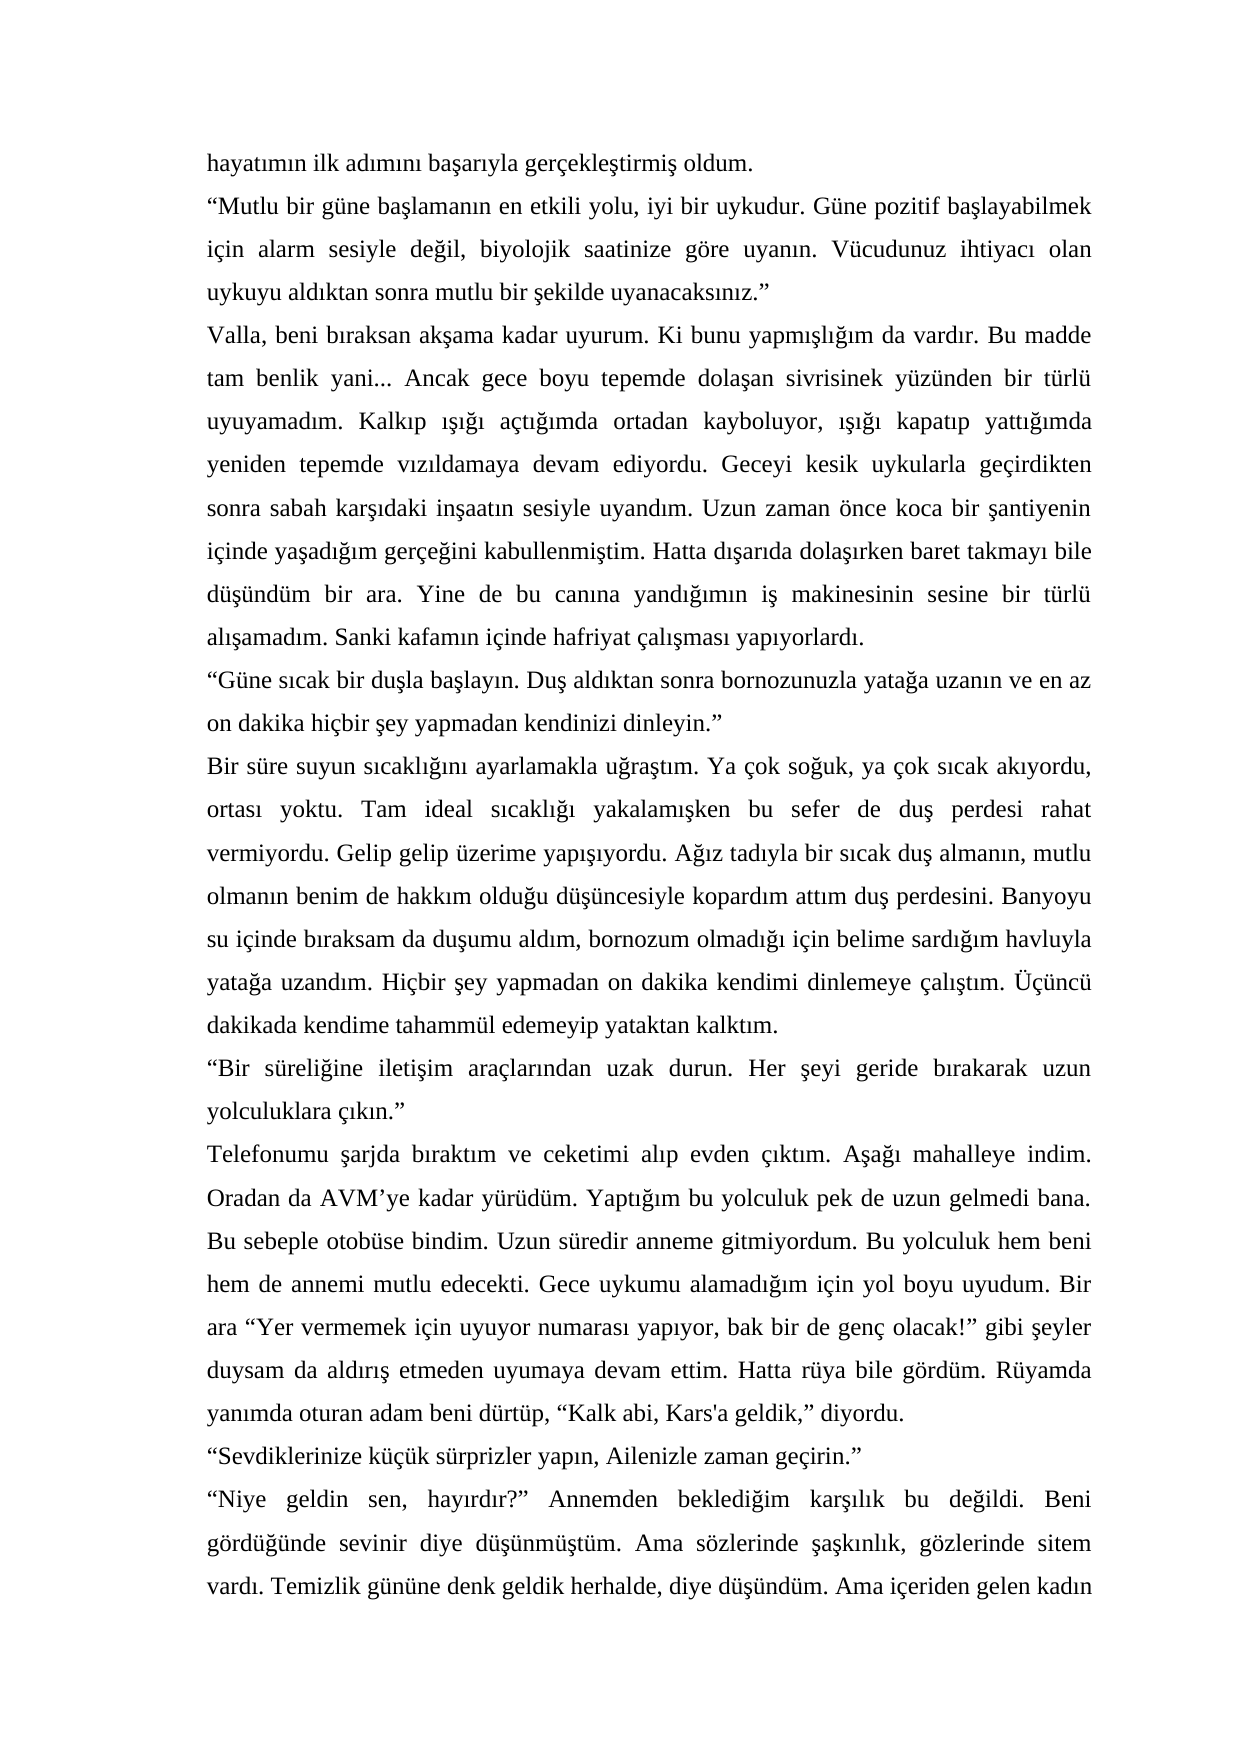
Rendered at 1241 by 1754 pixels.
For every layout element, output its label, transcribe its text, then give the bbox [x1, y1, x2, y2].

text Telefonumu şarjda bıraktım ve ceketimi alıp evden çıktım. Aşağı mahalleye indim. Oradan da AVM’ye kadar yürüdüm. Yaptığım bu yolculuk pek de uzun gelmedi bana. Bu sebeple otobüse bindim. Uzun süredir anneme gitmiyordum. Bu yolculuk hem beni hem de annemi mutlu edecekti. Gece uykumu alamadığım için yol boyu uyudum. Bir ara “Yer vermemek için uyuyor numarası yapıyor, bak bir de genç olacak!” gibi şeyler duysam da aldırış etmeden uyumaya devam ettim. Hatta rüya bile gördüm. Rüyamda yanımda oturan adam beni dürtüp, “Kalk abi, Kars'a geldik,” diyordu. [207, 1139, 1093, 1427]
list “Mutlu bir güne başlamanın en etkili yolu, iyi bir uykudur. Güne pozitif başlayabilmek için alarm sesiyle değil, biyolojik saatinize göre uyanın. Vücudunuz ihtiyacı olan uykuyu aldıktan sonra mutlu bir şekilde uyanacaksınız.” [207, 191, 1093, 306]
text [207, 148, 1093, 176]
text Bir süre suyun sıcaklığını ayarlamakla uğraştım. Ya çok soğuk, ya çok sıcak akıyordu, ortası yoktu. Tam ideal sıcaklığı yakalamışken bu sefer de duş perdesi rahat vermiyordu. Gelip gelip üzerime yapışıyordu. Ağız tadıyla bir sıcak duş almanın, mutlu olmanın benim de hakkım olduğu düşüncesiyle kopardım attım duş perdesini. Banyoyu su içinde bıraksam da duşumu aldım, bornozum olmadığı için belime sardığım havluyla yatağa uzandım. Hiçbir şey yapmadan on dakika kendimi dinlemeye çalıştım. Üçüncü dakikada kendime tahammül edemeyip yataktan kalktım. [207, 751, 1093, 1039]
text “Güne sıcak bir duşla başlayın. Duş aldıktan sonra bornozunuzla yatağa uzanın ve en az on dakika hiçbir şey yapmadan kendinizi dinleyin.” [207, 665, 1093, 737]
text “Bir süreliğine iletişim araçlarından uzak durun. Her şeyi geride bırakarak uzun yolculuklara çıkın.” [207, 1053, 1093, 1125]
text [207, 1484, 1093, 1599]
text “Sevdiklerinize küçük sürprizler yapın, Ailenizle zaman geçirin.” [207, 1441, 1093, 1470]
text Valla, beni bıraksan akşama kadar uyurum. Ki bunu yapmışlığım da vardır. Bu madde tam benlik yani... Ancak gece boyu tepemde dolaşan sivrisinek yüzünden bir türlü uyuyamadım. Kalkıp ışığı açtığımda ortadan kayboluyor, ışığı kapatıp yattığımda yeniden tepemde vızıldamaya devam ediyordu. Geceyi kesik uykularla geçirdikten sonra sabah karşıdaki inşaatın sesiyle uyandım. Uzun zaman önce koca bir şantiyenin içinde yaşadığım gerçeğini kabullenmiştim. Hatta dışarıda dolaşırken baret takmayı bile düşündüm bir ara. Yine de bu canına yandığımın iş makinesinin sesine bir türlü alışamadım. Sanki kafamın içinde hafriyat çalışması yapıyorlardı. [207, 320, 1093, 651]
